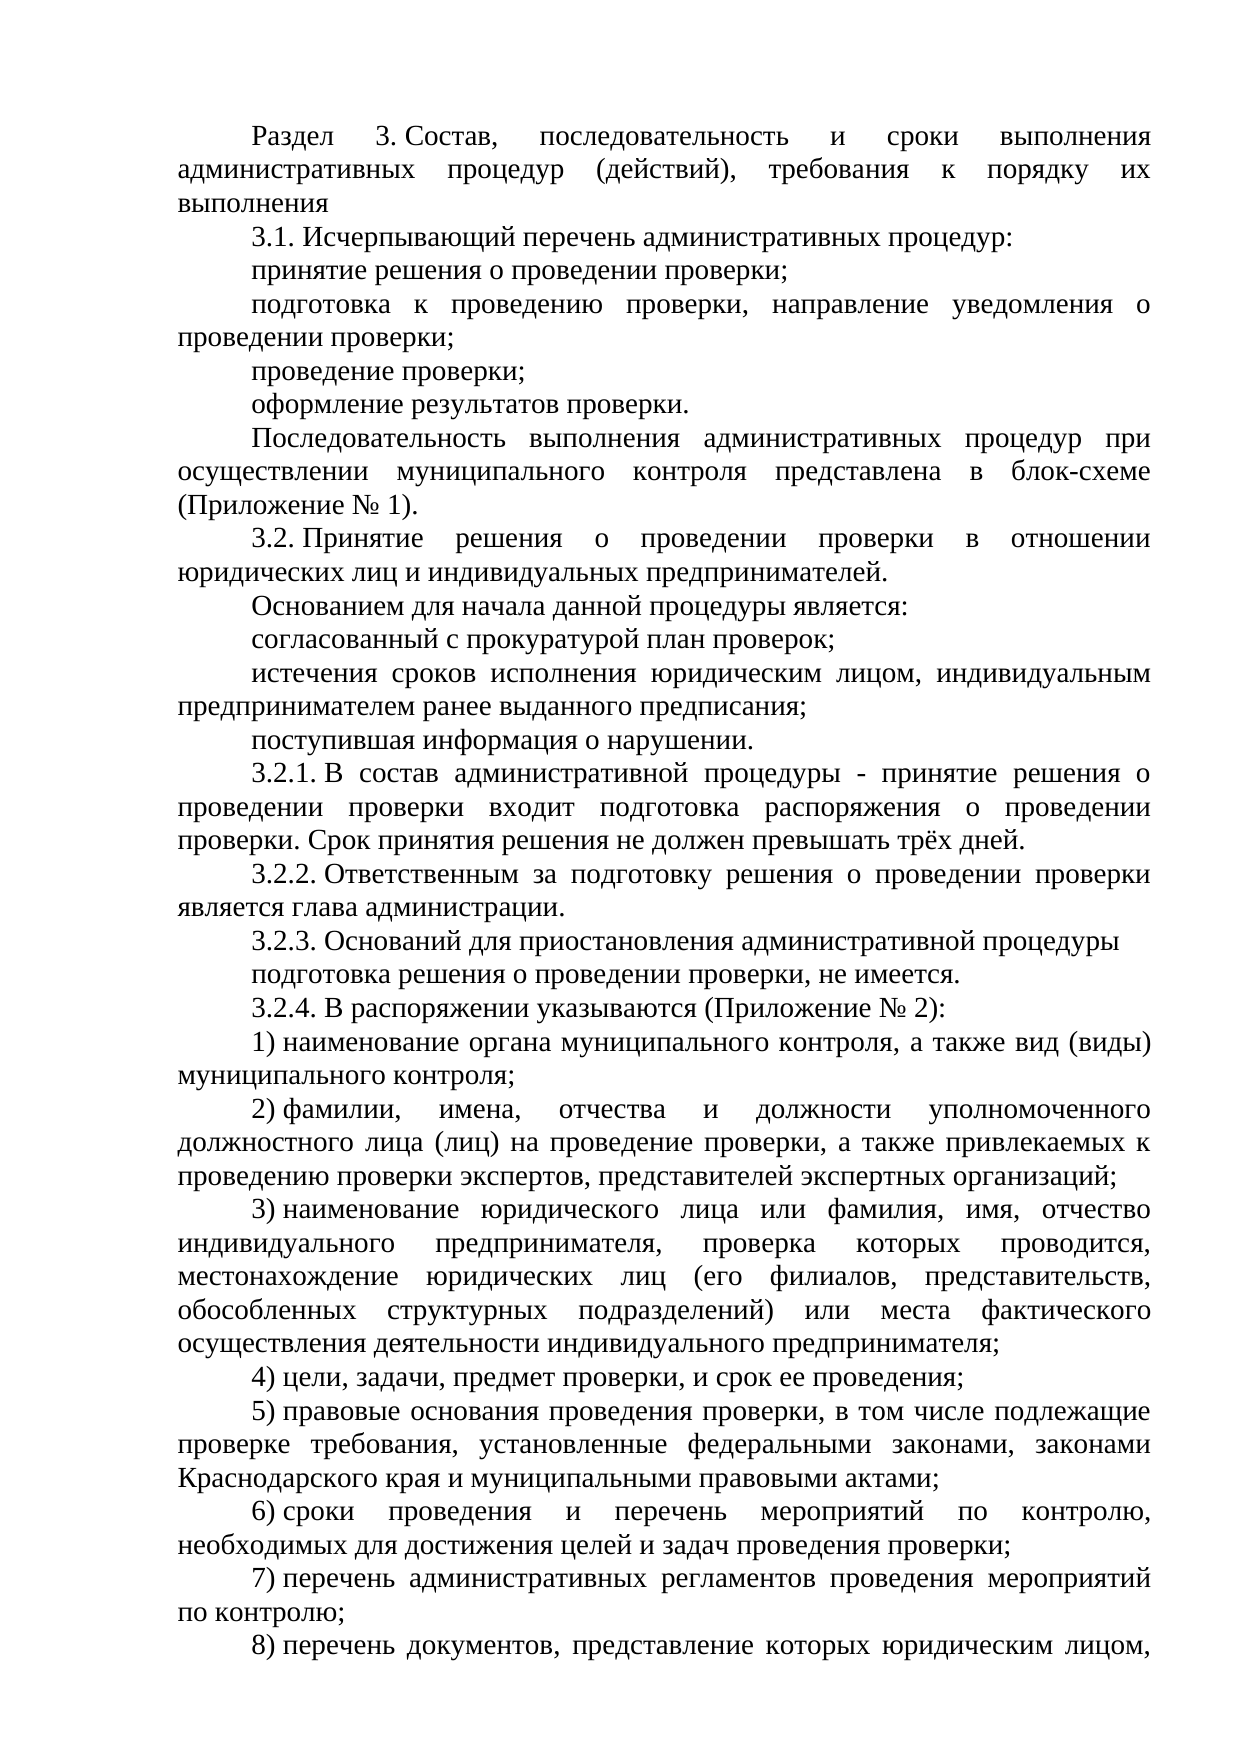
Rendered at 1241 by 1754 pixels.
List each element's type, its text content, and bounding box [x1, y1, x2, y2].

text Основанием для начала данной процедуры является: [177, 588, 1152, 621]
text 3.2.1. В состав административной процедуры - принятие решения о проведении проверки входит подготовка распоряжения о проведении проверки. Срок принятия решения не должен превышать трёх дней. [177, 755, 1152, 856]
text 6) сроки проведения и перечень мероприятий по контролю, необходимых для достижения целей и задач проведения проверки; [177, 1493, 1152, 1560]
text 2) фамилии, имена, отчества и должности уполномоченного должностного лица (лиц) на проведение проверки, а также привлекаемых к проведению проверки экспертов, представителей экспертных организаций; [177, 1091, 1152, 1191]
text проведение проверки; [177, 353, 1152, 386]
text 3.2.2. Ответственным за подготовку решения о проведении проверки является глава администрации. [177, 856, 1152, 923]
text истечения сроков исполнения юридическим лицом, индивидуальным предпринимателем ранее выданного предписания; [177, 655, 1152, 722]
text 3.2. Принятие решения о проведении проверки в отношении юридических лиц и индивидуальных предпринимателей. [177, 521, 1152, 588]
text 3.2.3. Оснований для приостановления административной процедуры [177, 923, 1152, 957]
text оформление результатов проверки. [177, 386, 1152, 420]
text 3.1. Исчерпывающий перечень административных процедур: [177, 219, 1152, 252]
text 5) правовые основания проведения проверки, в том числе подлежащие проверке требования, установленные федеральными законами, законами Краснодарского края и муниципальными правовыми актами; [177, 1393, 1152, 1493]
text подготовка к проведению проверки, направление уведомления о проведении проверки; [177, 286, 1152, 353]
text 4) цели, задачи, предмет проверки, и срок ее проведения; [177, 1359, 1152, 1393]
text согласованный с прокуратурой план проверок; [177, 621, 1152, 655]
text 3) наименование юридического лица или фамилия, имя, отчество индивидуального предпринимателя, проверка которых проводится, местонахождение юридических лиц (его филиалов, представительств, обособленных структурных подразделений) или места фактического осуществления деятельности индивидуального предпринимателя; [177, 1191, 1152, 1359]
text Последовательность выполнения административных процедур при осуществлении муниципального контроля представлена в блок-схеме (Приложение № 1). [177, 420, 1152, 521]
text 7) перечень административных регламентов проведения мероприятий по контролю; [177, 1560, 1152, 1627]
text 1) наименование органа муниципального контроля, а также вид (виды) муниципального контроля; [177, 1024, 1152, 1091]
text Раздел 3. Состав, последовательность и сроки выполнения административных процедур (действий), требования к порядку их выполнения [177, 118, 1152, 219]
text подготовка решения о проведении проверки, не имеется. [177, 957, 1152, 990]
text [177, 1627, 1152, 1661]
text 3.2.4. В распоряжении указываются (Приложение № 2): [177, 990, 1152, 1024]
text принятие решения о проведении проверки; [177, 252, 1152, 286]
text поступившая информация о нарушении. [177, 722, 1152, 755]
